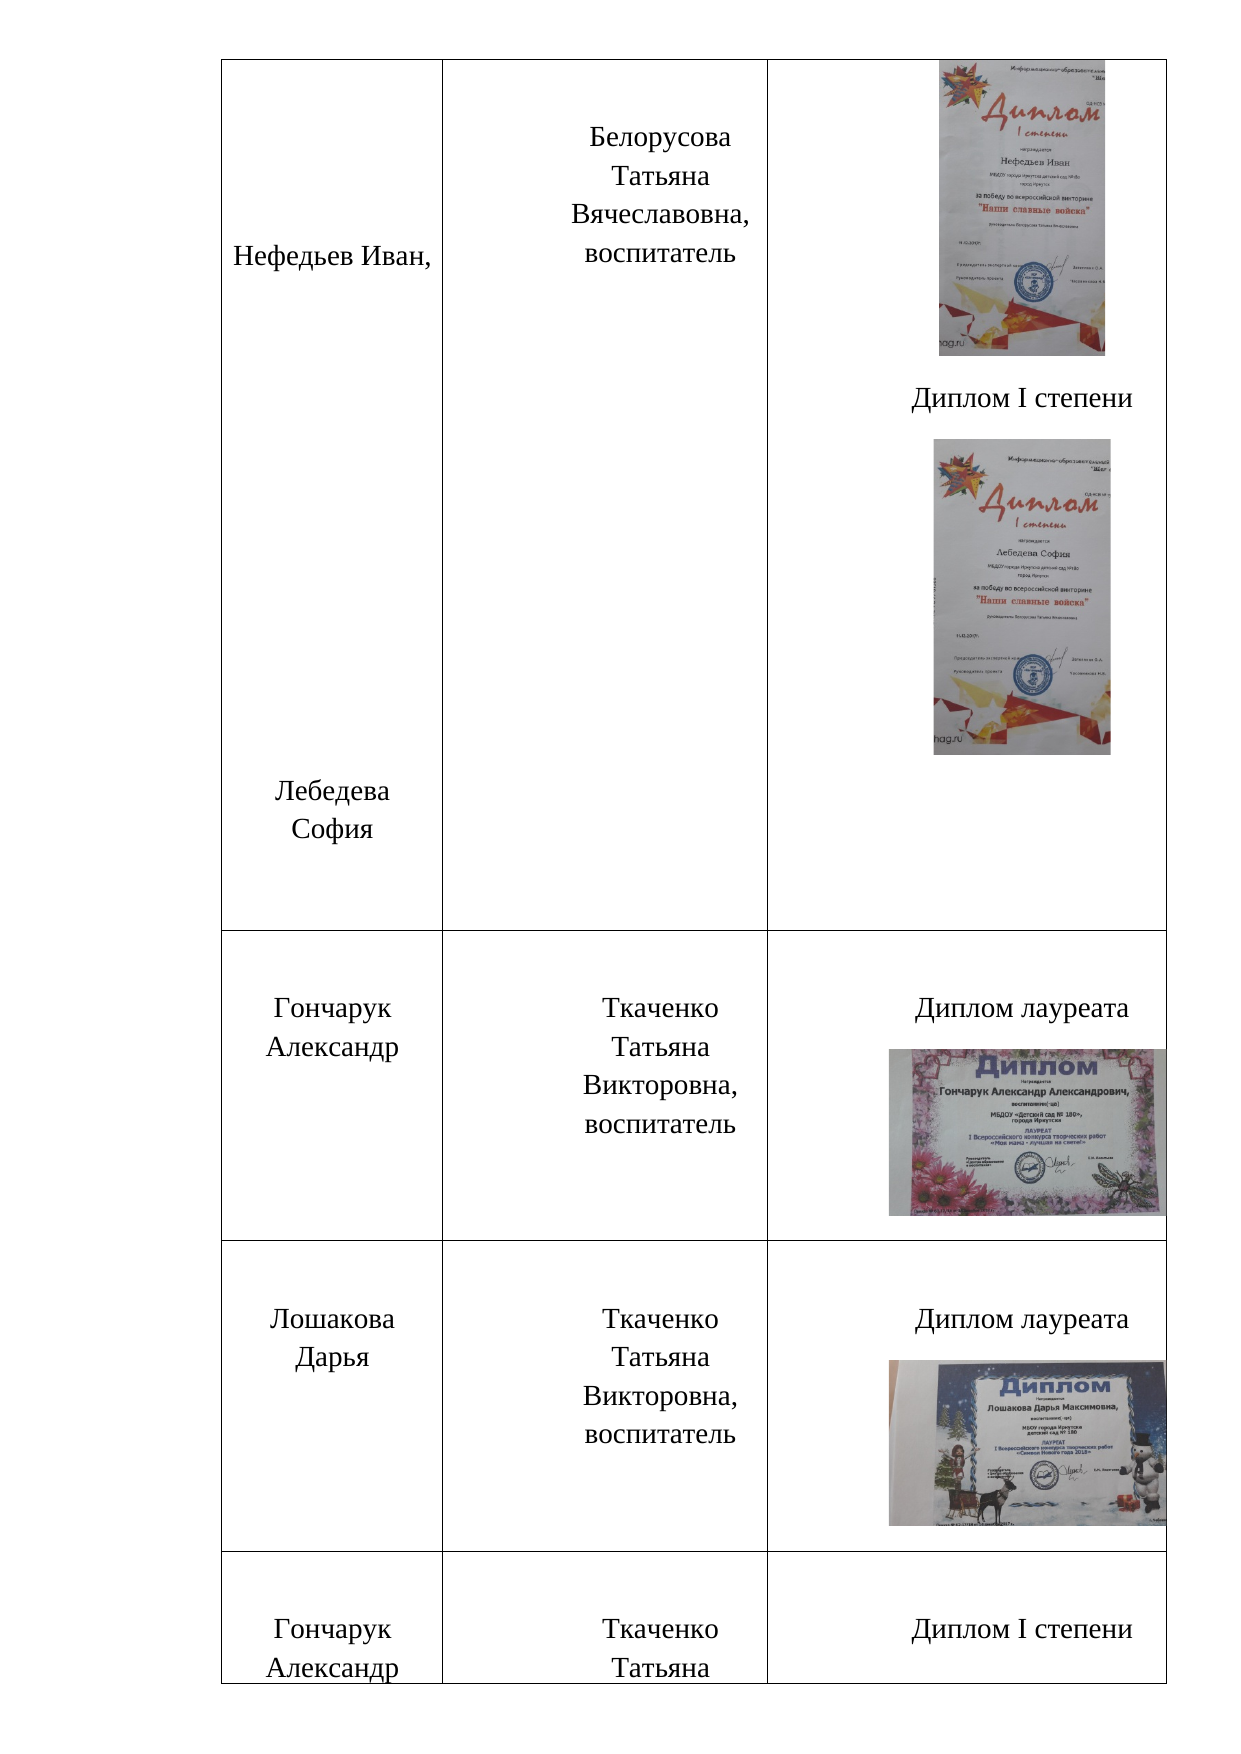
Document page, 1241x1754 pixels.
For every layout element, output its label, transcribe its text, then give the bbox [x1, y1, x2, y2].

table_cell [443, 1552, 767, 1683]
table_cell Ткаченко Татьяна Викторовна, воспитатель [443, 931, 767, 1240]
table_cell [443, 60, 767, 930]
picture [939, 60, 1105, 356]
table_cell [768, 60, 1166, 930]
table_cell Диплом I степени [768, 1552, 1166, 1683]
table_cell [443, 1241, 767, 1551]
table_cell Гончарук Александр [222, 1552, 442, 1683]
picture [933, 439, 1111, 755]
table_cell Диплом лауреата [768, 931, 1166, 1240]
picture [888, 1049, 1167, 1216]
table_cell Гончарук Александр [222, 931, 442, 1240]
table_cell Лошакова Дарья [222, 1241, 442, 1551]
picture [888, 1360, 1167, 1526]
table_cell Диплом лауреата [768, 1241, 1166, 1551]
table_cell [222, 60, 442, 930]
